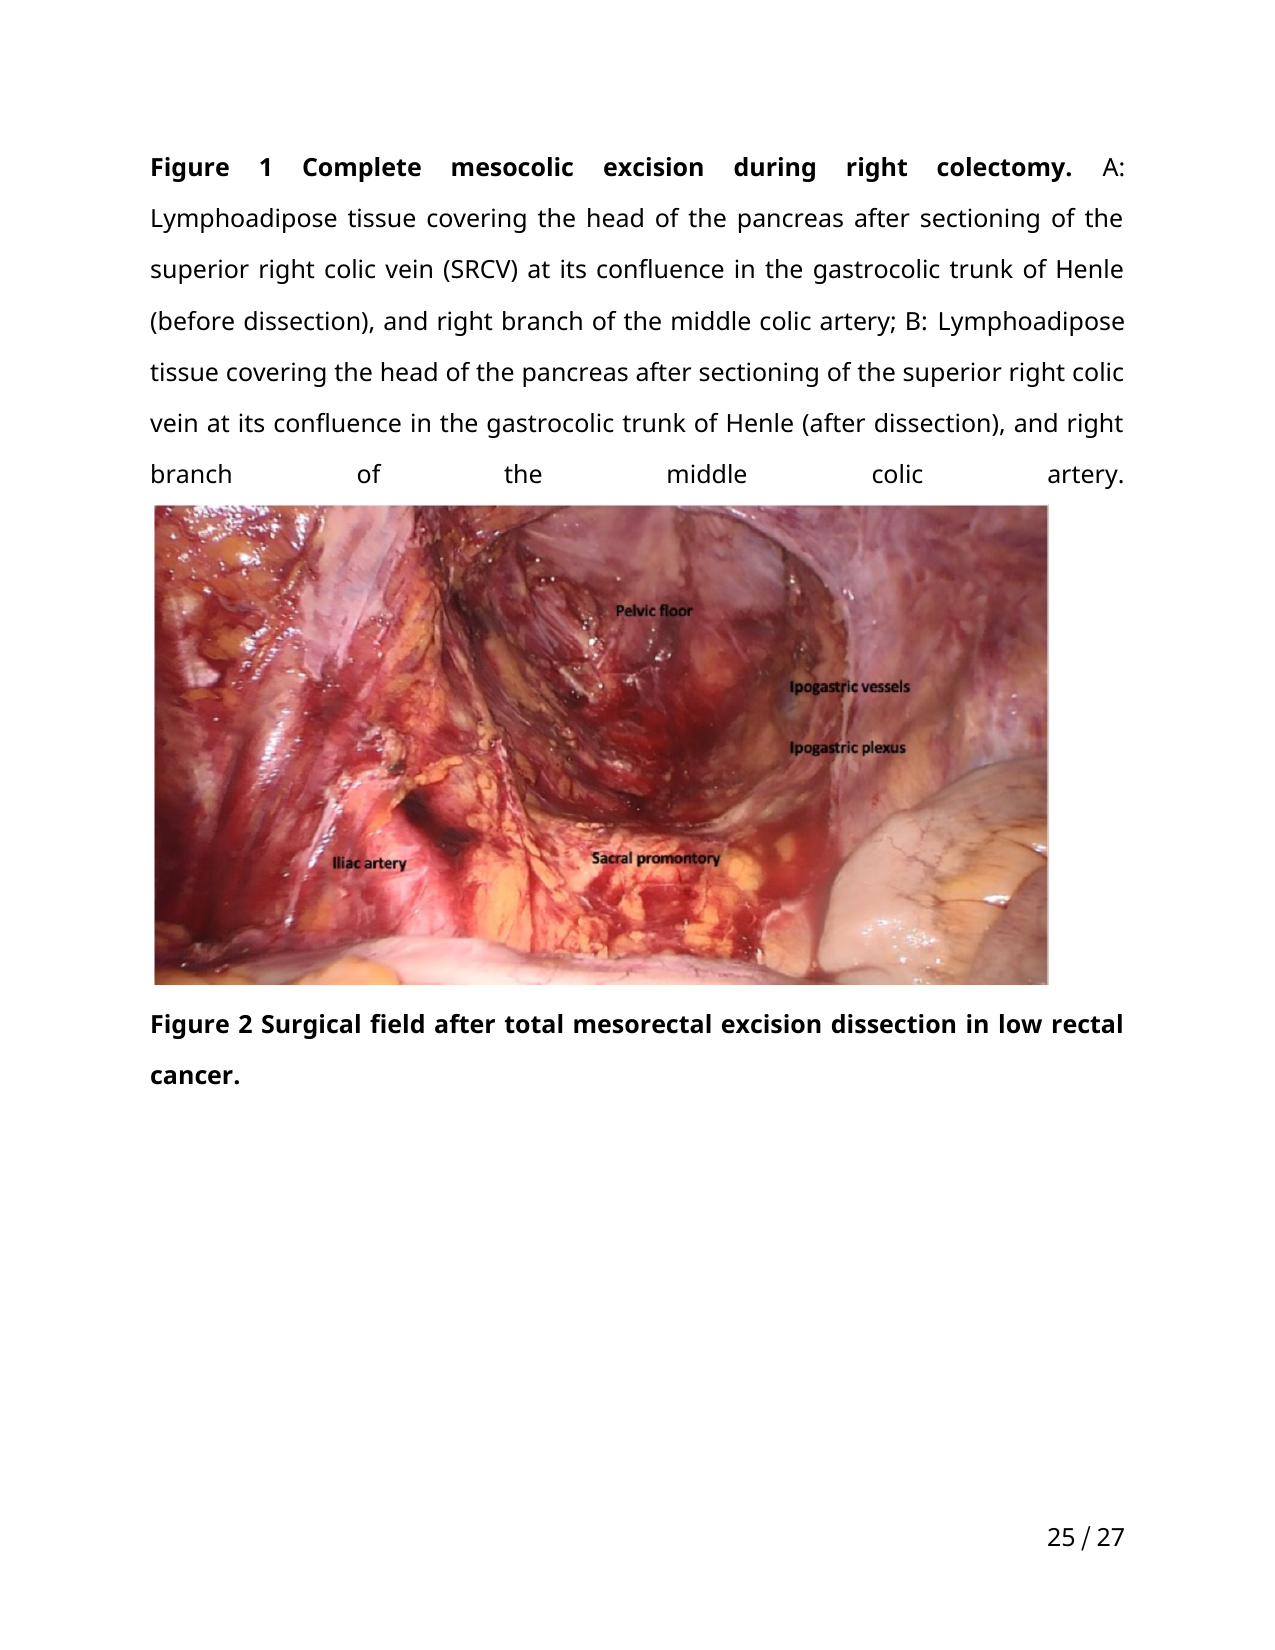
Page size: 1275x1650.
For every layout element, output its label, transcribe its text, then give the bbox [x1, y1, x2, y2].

picture [150, 504, 1050, 992]
text Figure 2 Surgical field after total mesorectal excision dissection in low rectal cancer. [150, 1006, 1125, 1091]
